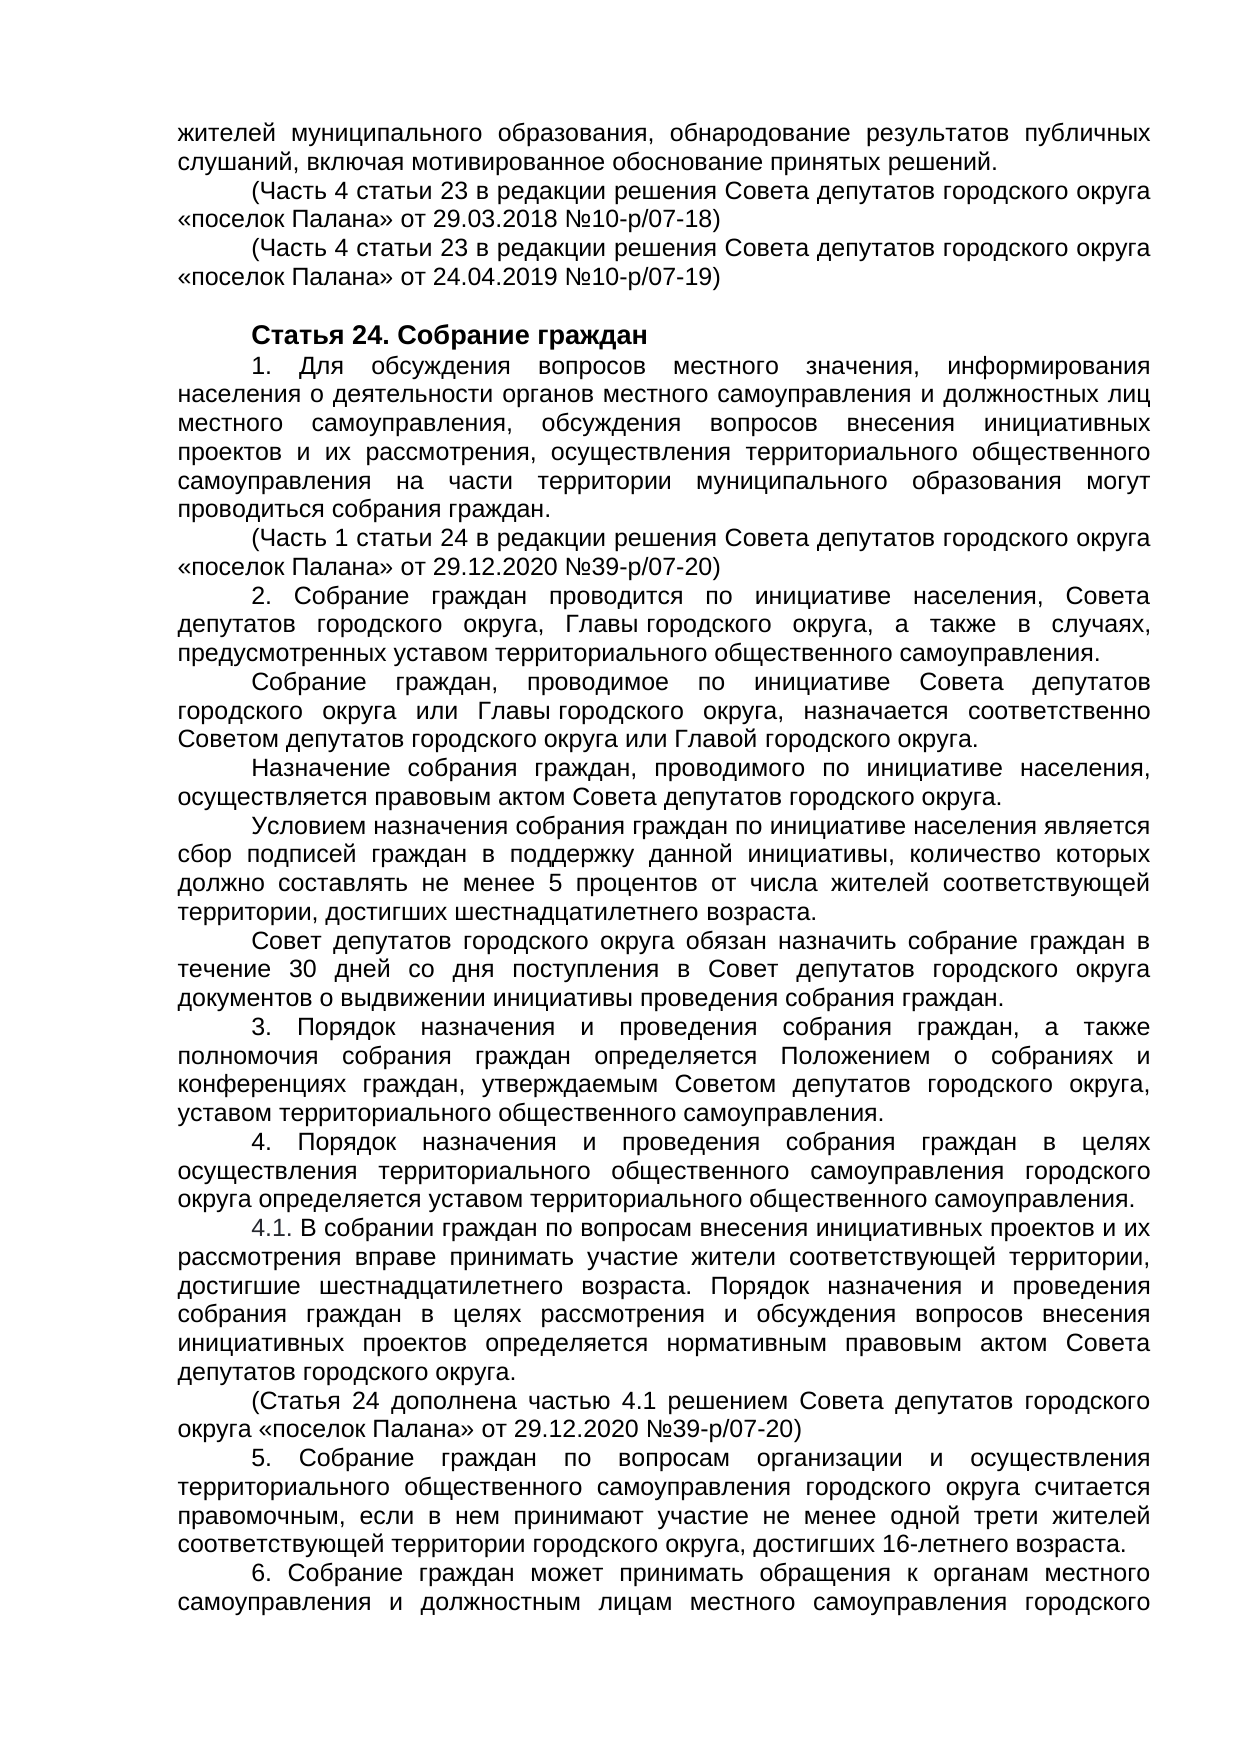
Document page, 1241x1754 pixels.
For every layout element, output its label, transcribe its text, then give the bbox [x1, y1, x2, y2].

text (Часть 4 статьи 23 в редакции решения Совета депутатов городского округа «поселок Палана» от 24.04.2019 №10-р/07-19) [177, 233, 1152, 291]
text (Часть 1 статьи 24 в редакции решения Совета депутатов городского округа «поселок Палана» от 29.12.2020 №39-р/07-20) [177, 523, 1152, 581]
text 1. Для обсуждения вопросов местного значения, информирования населения о деятельности органов местного самоуправления и должностных лиц местного самоуправления, обсуждения вопросов внесения инициативных проектов и их рассмотрения, осуществления территориального общественного самоуправления на части территории муниципального образования могут проводиться собрания граждан. [177, 351, 1152, 523]
text 2. Собрание граждан проводится по инициативе населения, Совета депутатов городского округа, Главы городского округа, а также в случаях, предусмотренных уставом территориального общественного самоуправления. [177, 581, 1152, 667]
text Назначение собрания граждан, проводимого по инициативе населения, осуществляется правовым актом Совета депутатов городского округа. [177, 753, 1152, 811]
text Совет депутатов городского округа обязан назначить собрание граждан в течение 30 дней со дня поступления в Совет депутатов городского округа документов о выдвижении инициативы проведения собрания граждан. [177, 926, 1152, 1012]
text 3. Порядок назначения и проведения собрания граждан, а также полномочия собрания граждан определяется Положением о собраниях и конференциях граждан, утверждаемым Советом депутатов городского округа, уставом территориального общественного самоуправления. [177, 1012, 1152, 1127]
text Собрание граждан, проводимое по инициативе Совета депутатов городского округа или Главы городского округа, назначается соответственно Советом депутатов городского округа или Главой городского округа. [177, 667, 1152, 753]
text 5. Собрание граждан по вопросам организации и осуществления территориального общественного самоуправления городского округа считается правомочным, если в нем принимают участие не менее одной трети жителей соответствующей территории городского округа, достигших 16-летнего возраста. [177, 1443, 1152, 1558]
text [177, 1558, 1152, 1616]
text Условием назначения собрания граждан по инициативе населения является сбор подписей граждан в поддержку данной инициативы, количество которых должно составлять не менее 5 процентов от числа жителей соответствующей территории, достигших шестнадцатилетнего возраста. [177, 811, 1152, 926]
text 4.1. В собрании граждан по вопросам внесения инициативных проектов и их рассмотрения вправе принимать участие жители соответствующей территории, достигшие шестнадцатилетнего возраста. Порядок назначения и проведения собрания граждан в целях рассмотрения и обсуждения вопросов внесения инициативных проектов определяется нормативным правовым актом Совета депутатов городского округа. [177, 1213, 1152, 1386]
text Статья 24. Собрание граждан [177, 319, 1152, 351]
text (Часть 4 статьи 23 в редакции решения Совета депутатов городского округа «поселок Палана» от 29.03.2018 №10-р/07-18) [177, 176, 1152, 233]
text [177, 118, 1152, 176]
text 4. Порядок назначения и проведения собрания граждан в целях осуществления территориального общественного самоуправления городского округа определяется уставом территориального общественного самоуправления. [177, 1127, 1152, 1213]
text (Статья 24 дополнена частью 4.1 решением Совета депутатов городского округа «поселок Палана» от 29.12.2020 №39-р/07-20) [177, 1386, 1152, 1443]
